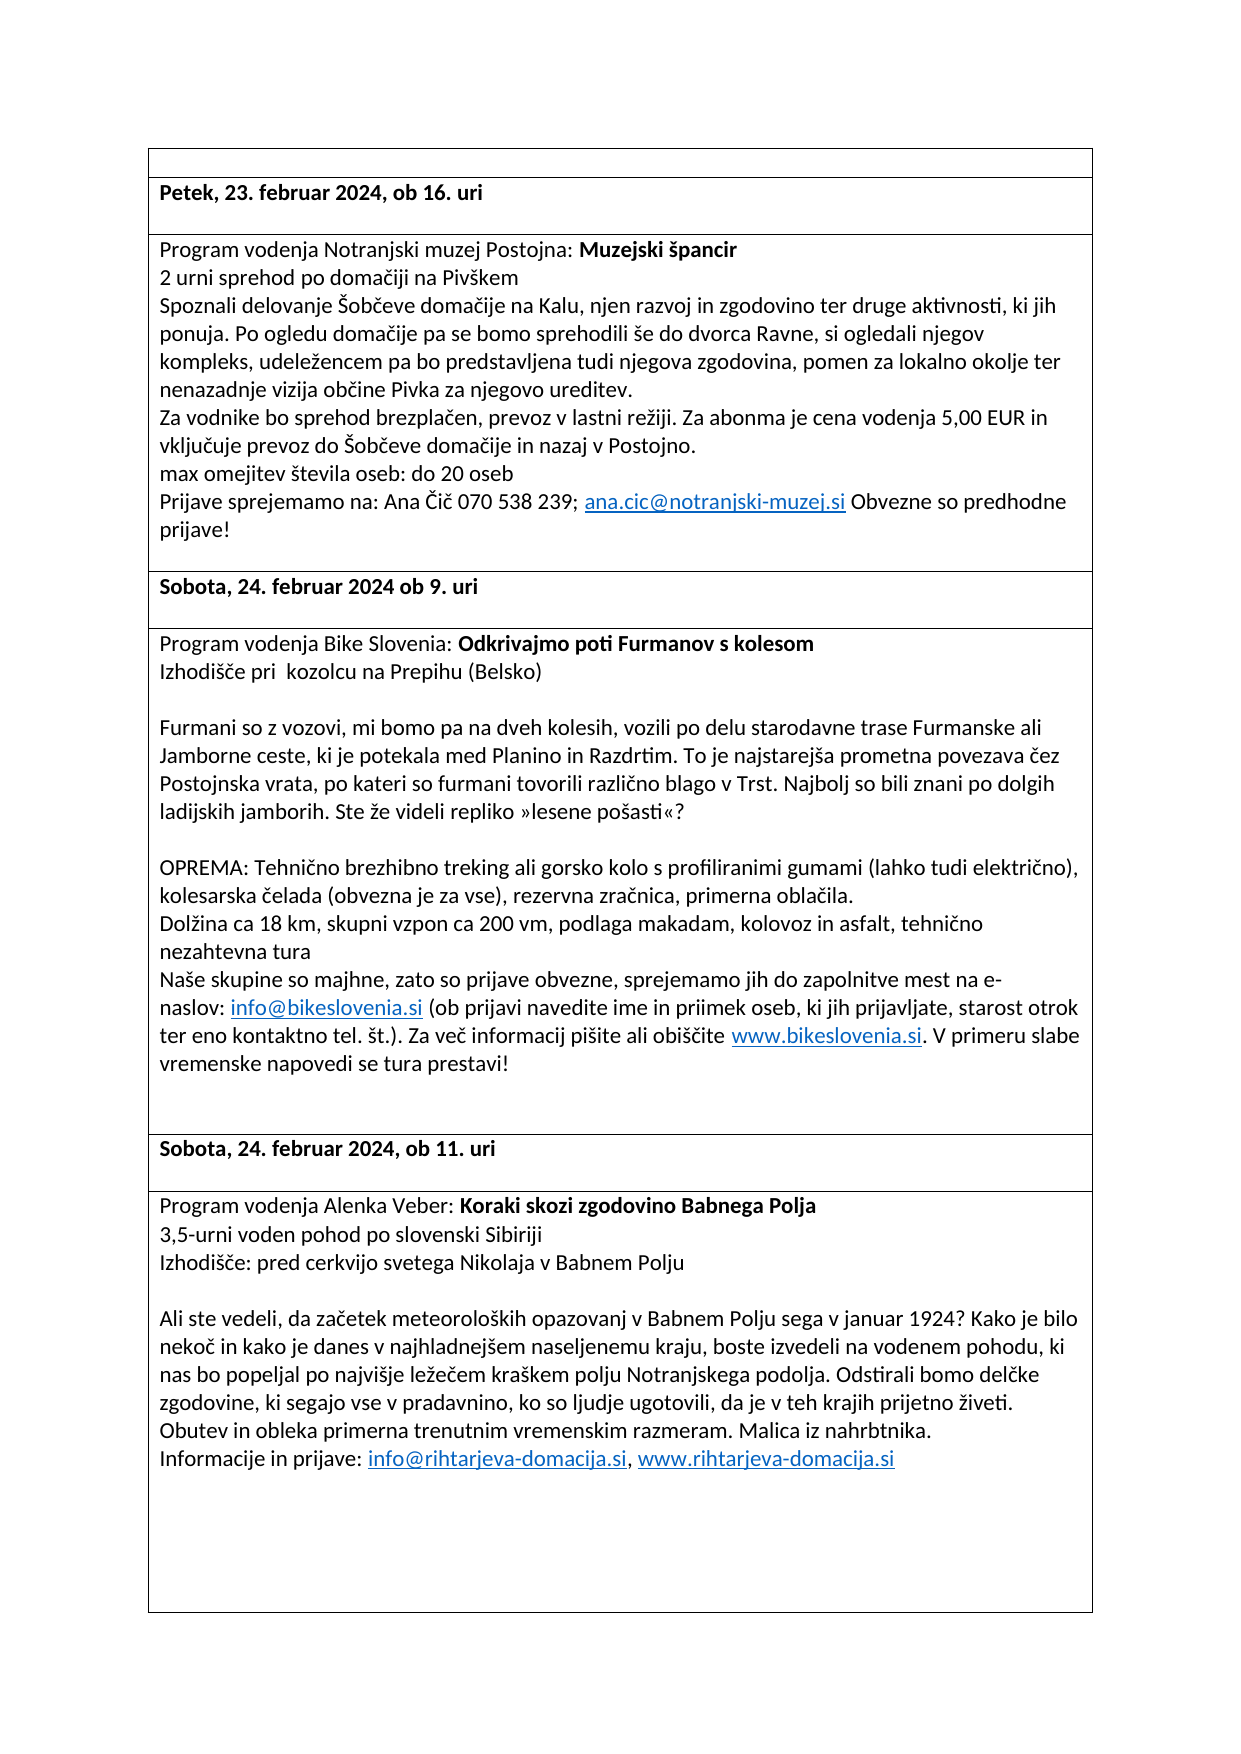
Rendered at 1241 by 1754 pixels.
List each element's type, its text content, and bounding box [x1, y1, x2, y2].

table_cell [149, 1192, 1092, 1612]
table_cell Petek, 23. februar 2024, ob 16. uri [149, 178, 1092, 234]
table_cell Sobota, 24. februar 2024, ob 11. uri [149, 1135, 1092, 1191]
table_cell Program vodenja Notranjski muzej Postojna: Muzejski špancir 2 urni sprehod po domačiji na Pivškem Spoznali delovanje Šobčeve domačije na Kalu, njen razvoj in zgodovino ter druge aktivnosti, ki jih ponuja. Po ogledu domačije pa se bomo sprehodili še do dvorca Ravne, si ogledali njegov kompleks, udeležencem pa bo predstavljena tudi njegova zgodovina, pomen za lokalno okolje ter nenazadnje vizija občine Pivka za njegovo ureditev. Za vodnike bo sprehod brezplačen, prevoz v lastni režiji. Za abonma je cena vodenja 5,00 EUR in vključuje prevoz do Šobčeve domačije in nazaj v Postojno. max omejitev števila oseb: do 20 oseb Prijave sprejemamo na: Ana Čič 070 538 239; ana.cic@notranjski-muzej.si Obvezne so predhodne prijave! [149, 235, 1092, 571]
table_cell Program vodenja Bike Slovenia: Odkrivajmo poti Furmanov s kolesom Izhodišče pri kozolcu na Prepihu (Belsko) Furmani so z vozovi, mi bomo pa na dveh kolesih, vozili po delu starodavne trase Furmanske ali Jamborne ceste, ki je potekala med Planino in Razdrtim. To je najstarejša prometna povezava čez Postojnska vrata, po kateri so furmani tovorili različno blago v Trst. Najbolj so bili znani po dolgih ladijskih jamborih. Ste že videli repliko »lesene pošasti«? OPREMA: Tehnično brezhibno treking ali gorsko kolo s profiliranimi gumami (lahko tudi električno), kolesarska čelada (obvezna je za vse), rezervna zračnica, primerna oblačila. Dolžina ca 18 km, skupni vzpon ca 200 vm, podlaga makadam, kolovoz in asfalt, tehnično nezahtevna tura Naše skupine so majhne, zato so prijave obvezne, sprejemamo jih do zapolnitve mest na e-naslov: info@bikeslovenia.si (ob prijavi navedite ime in priimek oseb, ki jih prijavljate, starost otrok ter eno kontaktno tel. št.). Za več informacij pišite ali obiščite www.bikeslovenia.si. V primeru slabe vremenske napovedi se tura prestavi! [149, 629, 1092, 1133]
table_cell Sobota, 24. februar 2024 ob 9. uri [149, 572, 1092, 628]
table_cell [149, 149, 1092, 177]
